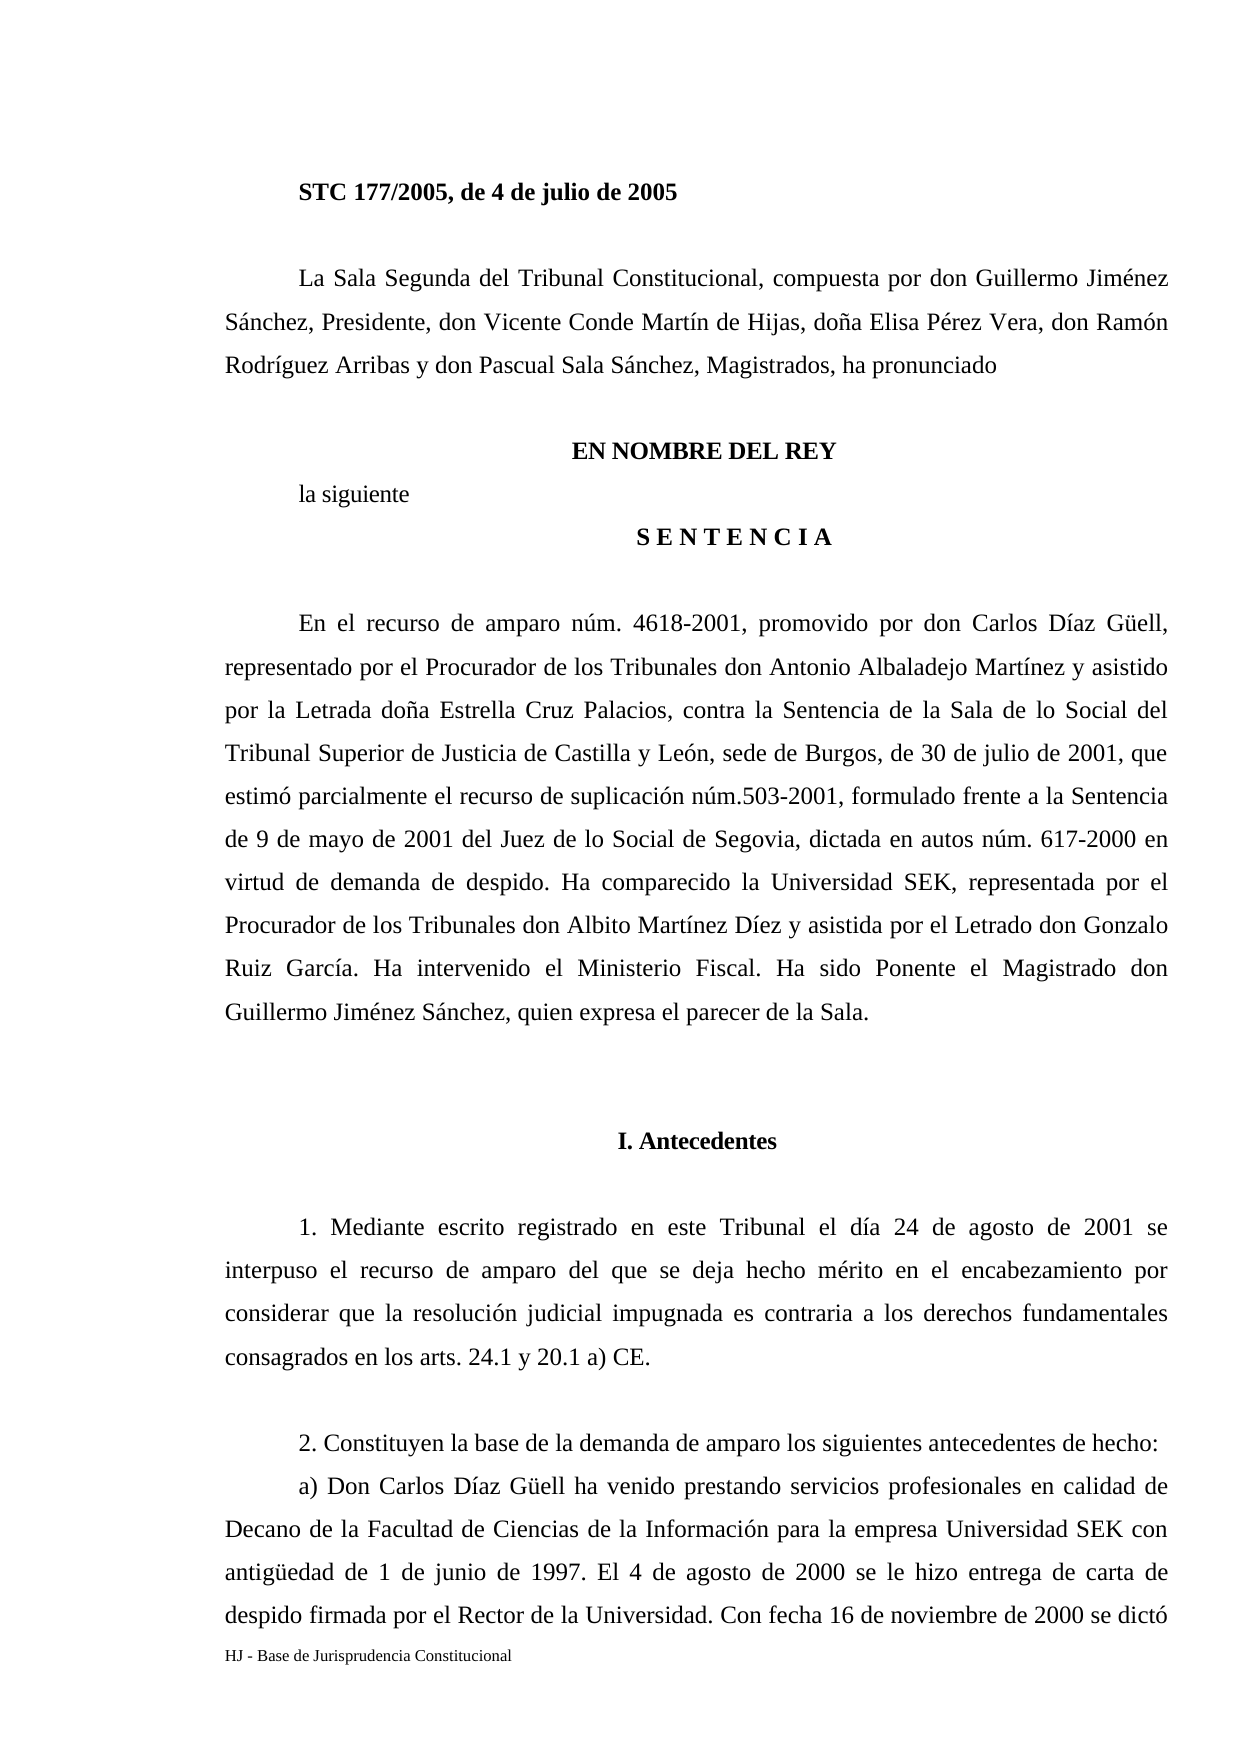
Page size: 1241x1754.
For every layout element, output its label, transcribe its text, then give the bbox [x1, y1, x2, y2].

text STC 177/2005, de 4 de julio de 2005 [224, 177, 1169, 206]
text I. Antecedentes [224, 1126, 1169, 1155]
text EN NOMBRE DEL REY [224, 436, 1110, 465]
text la siguiente [224, 479, 1110, 508]
text 2. Constituyen la base de la demanda de amparo los siguientes antecedentes de hecho: [224, 1428, 1169, 1457]
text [224, 1471, 1169, 1629]
text S E N T E N C I A [224, 522, 1169, 551]
text En el recurso de amparo núm. 4618-2001, promovido por don Carlos Díaz Güell, representado por el Procurador de los Tribunales don Antonio Albaladejo Martínez y asistido por la Letrada doña Estrella Cruz Palacios, contra la Sentencia de la Sala de lo Social del Tribunal Superior de Justicia de Castilla y León, sede de Burgos, de 30 de julio de 2001, que estimó parcialmente el recurso de suplicación núm.503-2001, formulado frente a la Sentencia de 9 de mayo de 2001 del Juez de lo Social de Segovia, dictada en autos núm. 617-2000 en virtud de demanda de despido. Ha comparecido la Universidad SEK, representada por el Procurador de los Tribunales don Albito Martínez Díez y asistida por el Letrado don Gonzalo Ruiz García. Ha intervenido el Ministerio Fiscal. Ha sido Ponente el Magistrado don Guillermo Jiménez Sánchez, quien expresa el parecer de la Sala. [224, 608, 1169, 1025]
text La Sala Segunda del Tribunal Constitucional, compuesta por don Guillermo Jiménez Sánchez, Presidente, don Vicente Conde Martín de Hijas, doña Elisa Pérez Vera, don Ramón Rodríguez Arribas y don Pascual Sala Sánchez, Magistrados, ha pronunciado [224, 263, 1169, 378]
text 1. Mediante escrito registrado en este Tribunal el día 24 de agosto de 2001 se interpuso el recurso de amparo del que se deja hecho mérito en el encabezamiento por considerar que la resolución judicial impugnada es contraria a los derechos fundamentales consagrados en los arts. 24.1 y 20.1 a) CE. [224, 1212, 1169, 1370]
